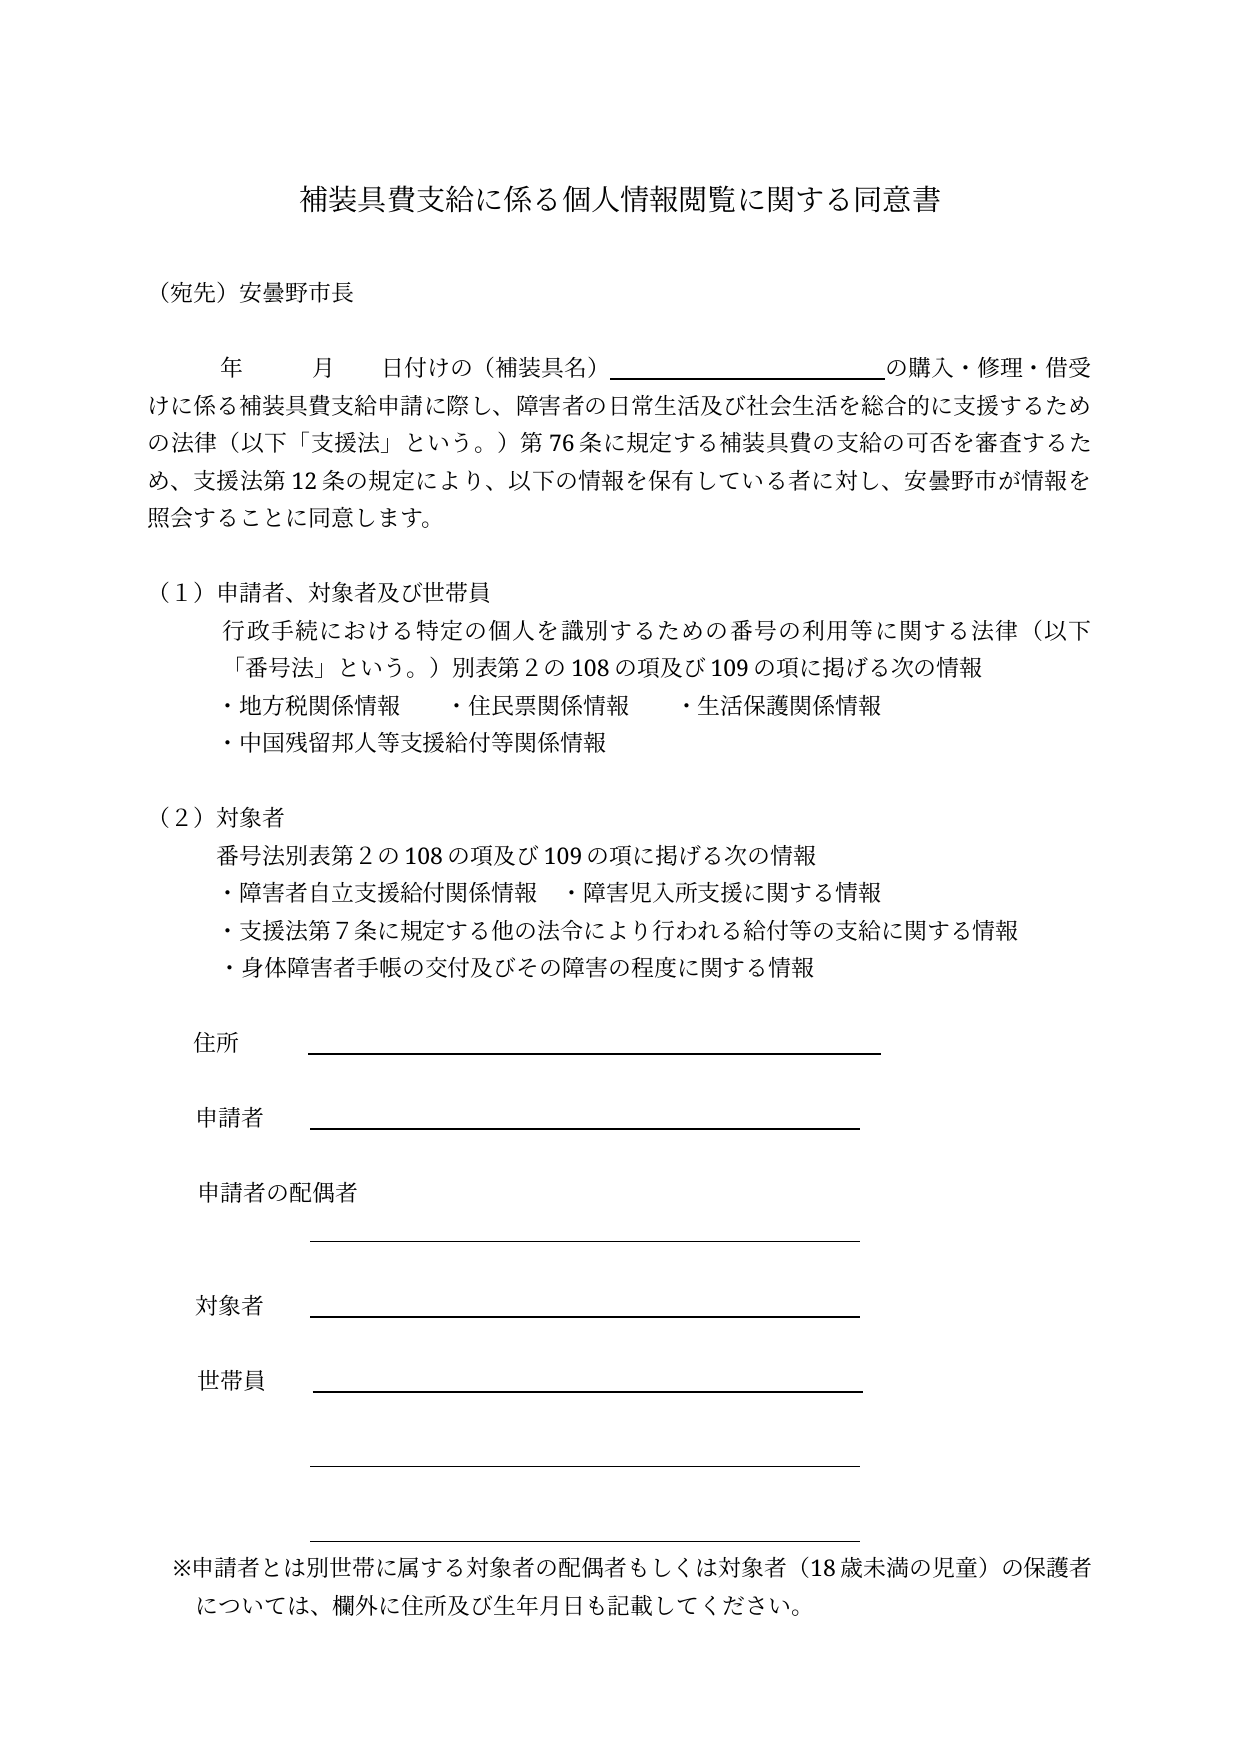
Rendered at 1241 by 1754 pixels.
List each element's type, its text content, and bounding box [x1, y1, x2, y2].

text 年 月 日付けの（補装具名） の購入・修理・借受 [198, 348, 1092, 386]
text 申請者 [173, 1098, 1092, 1136]
text 申請者の配偶者 [198, 1173, 1092, 1211]
text （１）申請者、対象者及び世帯員 [148, 573, 1092, 611]
text ・地方税関係情報 ・住民票関係情報 ・生活保護関係情報 [148, 686, 1092, 723]
text （２）対象者 [148, 798, 1092, 836]
text 番号法別表第２の108の項及び109の項に掲げる次の情報 [148, 836, 1092, 873]
text 住所 [148, 1023, 1092, 1061]
text 世帯員 [198, 1361, 1092, 1398]
text 対象者 [173, 1286, 1092, 1323]
text ※申請者とは別世帯に属する対象者の配偶者もしくは対象者（18歳未満の児童）の保護者については、欄外に住所及び生年月日も記載してください。 [173, 1548, 1092, 1623]
text ・障害者自立支援給付関係情報 ・障害児入所支援に関する情報 [148, 873, 1092, 911]
text 補装具費支給に係る個人情報閲覧に関する同意書 [148, 161, 1092, 236]
text ・支援法第７条に規定する他の法令により行われる給付等の支給に関する情報 [148, 911, 1092, 948]
text ・身体障害者手帳の交付及びその障害の程度に関する情報 [173, 948, 1092, 986]
text けに係る補装具費支給申請に際し、障害者の日常生活及び社会生活を総合的に支援するための法律（以下「支援法」という。）第76条に規定する補装具費の支給の可否を審査するため、支援法第12条の規定により、以下の情報を保有している者に対し、安曇野市が情報を照会することに同意します。 [148, 386, 1092, 536]
text ・中国残留邦人等支援給付等関係情報 [148, 723, 1092, 761]
text 行政手続における特定の個人を識別するための番号の利用等に関する法律（以下「番号法」という。）別表第２の108の項及び109の項に掲げる次の情報 [223, 611, 1092, 686]
text （宛先）安曇野市長 [148, 273, 1092, 311]
